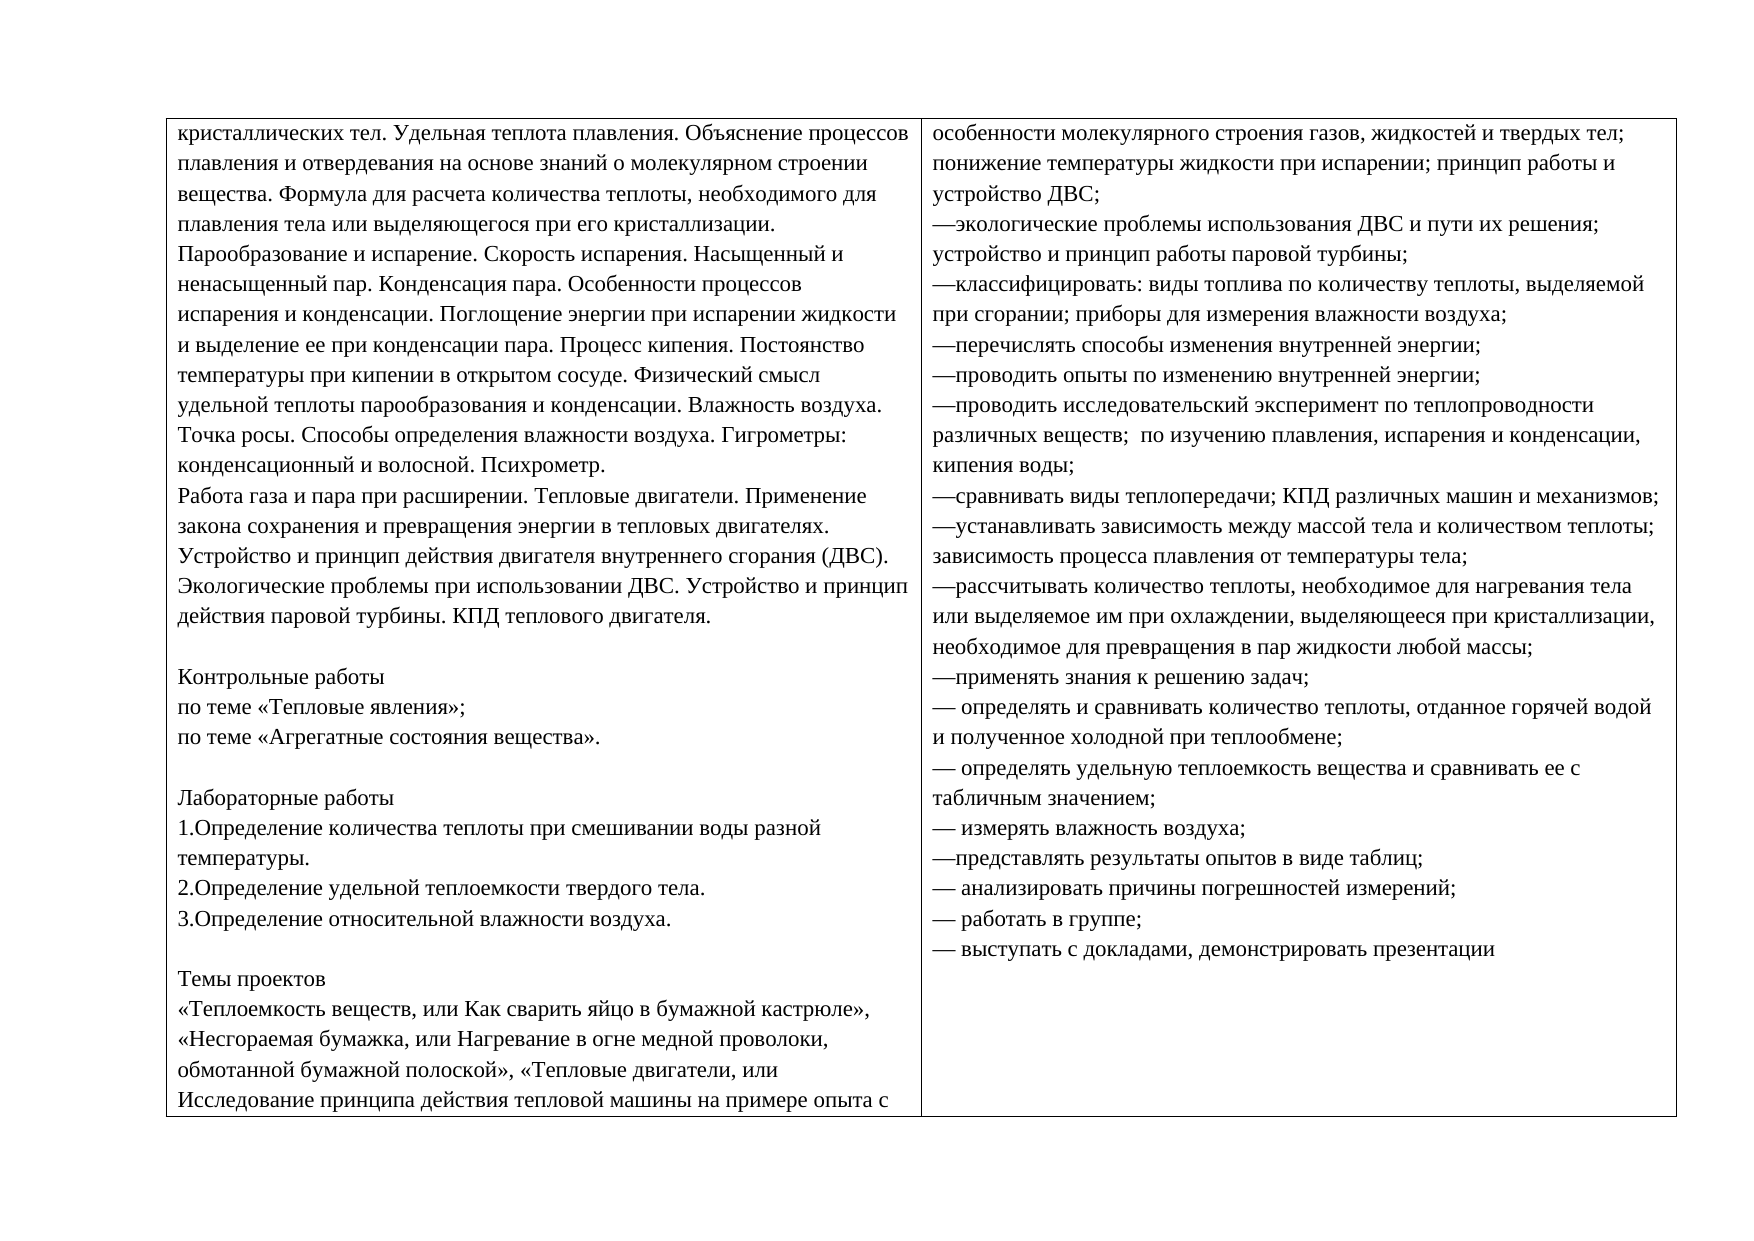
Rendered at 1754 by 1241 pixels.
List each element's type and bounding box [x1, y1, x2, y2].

table_cell [922, 119, 1676, 1116]
table_cell [167, 119, 921, 1116]
